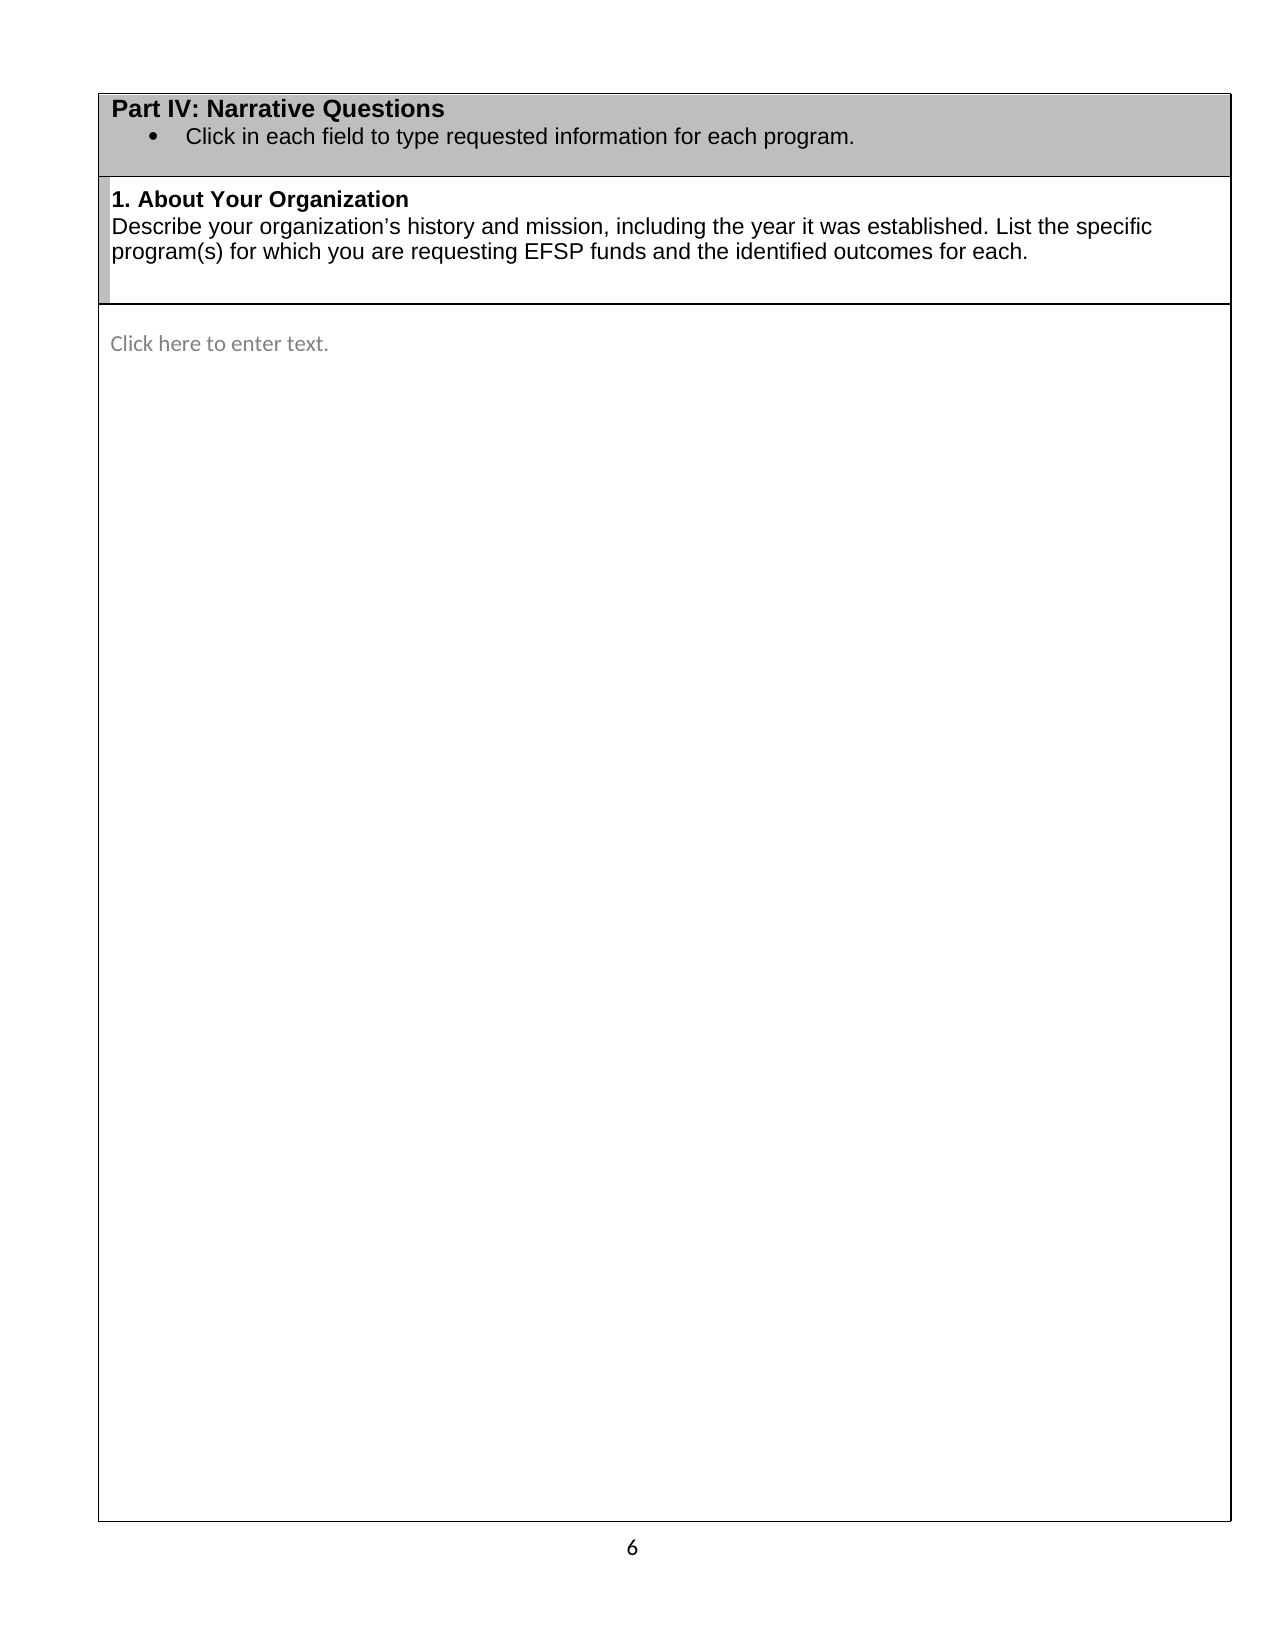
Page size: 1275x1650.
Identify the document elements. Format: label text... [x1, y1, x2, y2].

text  Click in each field to type requested information for each program. [149, 123, 1167, 150]
text Part IV: Narrative Questions [111, 94, 1167, 123]
text 1. About Your Organization [111, 186, 1167, 212]
text Describe your organization’s history and mission, including the year it was established. List the specific program(s) for which you are requesting EFSP funds and the identified outcomes for each. [111, 214, 1159, 265]
